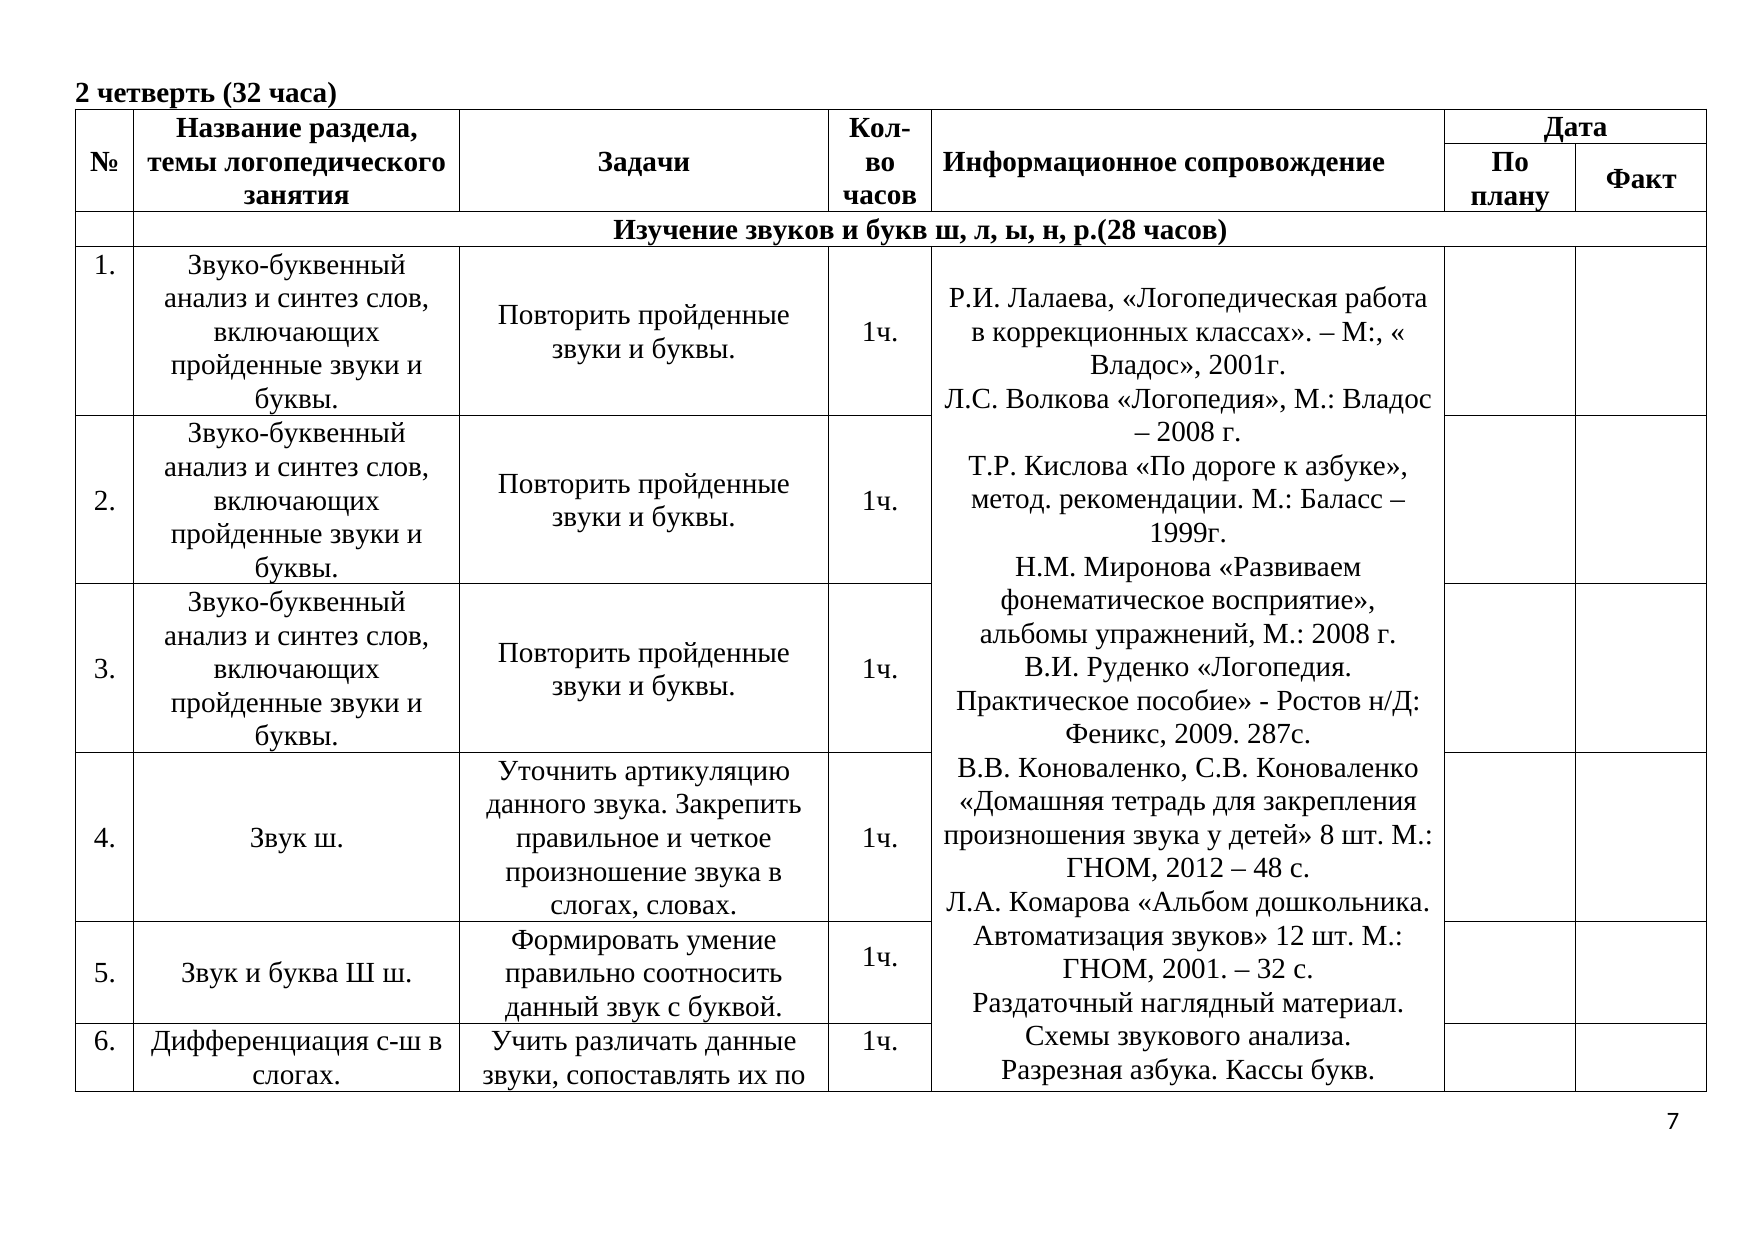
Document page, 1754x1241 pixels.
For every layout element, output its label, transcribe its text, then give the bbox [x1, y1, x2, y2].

table_cell [1576, 753, 1706, 921]
text 2 четверть (32 часа) [75, 75, 1679, 108]
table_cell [134, 1024, 459, 1091]
table_cell [1576, 1024, 1706, 1091]
table_cell 1ч. [829, 753, 931, 921]
table_header № [76, 110, 133, 211]
table_cell По плану [1445, 144, 1575, 211]
table_cell Звуко-буквенный анализ и синтез слов, включающих пройденные звуки и буквы. [134, 584, 459, 752]
table_cell Формировать умение правильно соотносить данный звук с буквой. [460, 922, 828, 1022]
table_cell [1445, 1024, 1575, 1091]
table_cell Уточнить артикуляцию данного звука. Закрепить правильное и четкое произношение звука в слогах, словах. [460, 753, 828, 921]
table_header Кол-во часов [829, 110, 931, 211]
table_cell Звуко-буквенный анализ и синтез слов, включающих пройденные звуки и буквы. [134, 247, 459, 414]
table_cell [1445, 416, 1575, 583]
table_header Информационное сопровождение [932, 110, 1444, 211]
table_cell [1445, 584, 1575, 752]
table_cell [460, 1024, 828, 1091]
table_cell 5. [76, 922, 133, 1022]
table_cell Повторить пройденные звуки и буквы. [460, 247, 828, 414]
table_cell 4. [76, 753, 133, 921]
table_cell 1ч. [829, 1024, 931, 1091]
table_cell 2. [76, 416, 133, 583]
table_cell Звук и буква Ш ш. [134, 922, 459, 1022]
table_cell [1576, 922, 1706, 1022]
table_cell [1445, 753, 1575, 921]
table_cell 1ч. [829, 584, 931, 752]
table_cell [1445, 922, 1575, 1022]
table_cell [1576, 247, 1706, 414]
table_cell [1576, 584, 1706, 752]
table_cell 1ч. [829, 247, 931, 414]
table_cell 1. [76, 247, 133, 414]
table_cell Факт [1576, 144, 1706, 211]
table_header Дата [1445, 110, 1706, 143]
table_cell Повторить пройденные звуки и буквы. [460, 416, 828, 583]
table_cell 1ч. [829, 416, 931, 583]
table_header Задачи [460, 110, 828, 211]
table_cell 6. [76, 1024, 133, 1091]
table_cell Р.И. Лалаева, «Логопедическая работа в коррекционных классах». – М:, « Владос», 2001г. Л.С. Волкова «Логопедия», М.: Владос – 2008 г. Т.Р. Кислова «По дороге к азбуке», метод. рекомендации. М.: Баласс – 1999г. Н.М. Миронова «Развиваем фонематическое восприятие», альбомы упражнений, М.: 2008 г. В.И. Руденко «Логопедия. Практическое пособие» - Ростов н/Д: Феникс, 2009. 287с. В.В. Коноваленко, С.В. Коноваленко «Домашняя тетрадь для закрепления произношения звука у детей» 8 шт. М.: ГНОМ, 2012 – 48 с. Л.А. Комарова «Альбом дошкольника. Автоматизация звуков» 12 шт. М.: ГНОМ, 2001. – 32 с. Раздаточный наглядный материал. Схемы звукового анализа. Разрезная азбука. Кассы букв. И другое. [932, 247, 1444, 1091]
table_cell Звук ш. [134, 753, 459, 921]
table_cell [1576, 416, 1706, 583]
table_header Название раздела, темы логопедического занятия [134, 110, 459, 211]
table_cell Повторить пройденные звуки и буквы. [460, 584, 828, 752]
table_cell 1ч. [829, 922, 931, 1022]
table_cell 3. [76, 584, 133, 752]
table_cell [76, 212, 133, 246]
table_cell [1445, 247, 1575, 414]
table_cell Звуко-буквенный анализ и синтез слов, включающих пройденные звуки и буквы. [134, 416, 459, 583]
table_cell Изучение звуков и букв ш, л, ы, н, р.(28 часов) [134, 212, 1706, 246]
